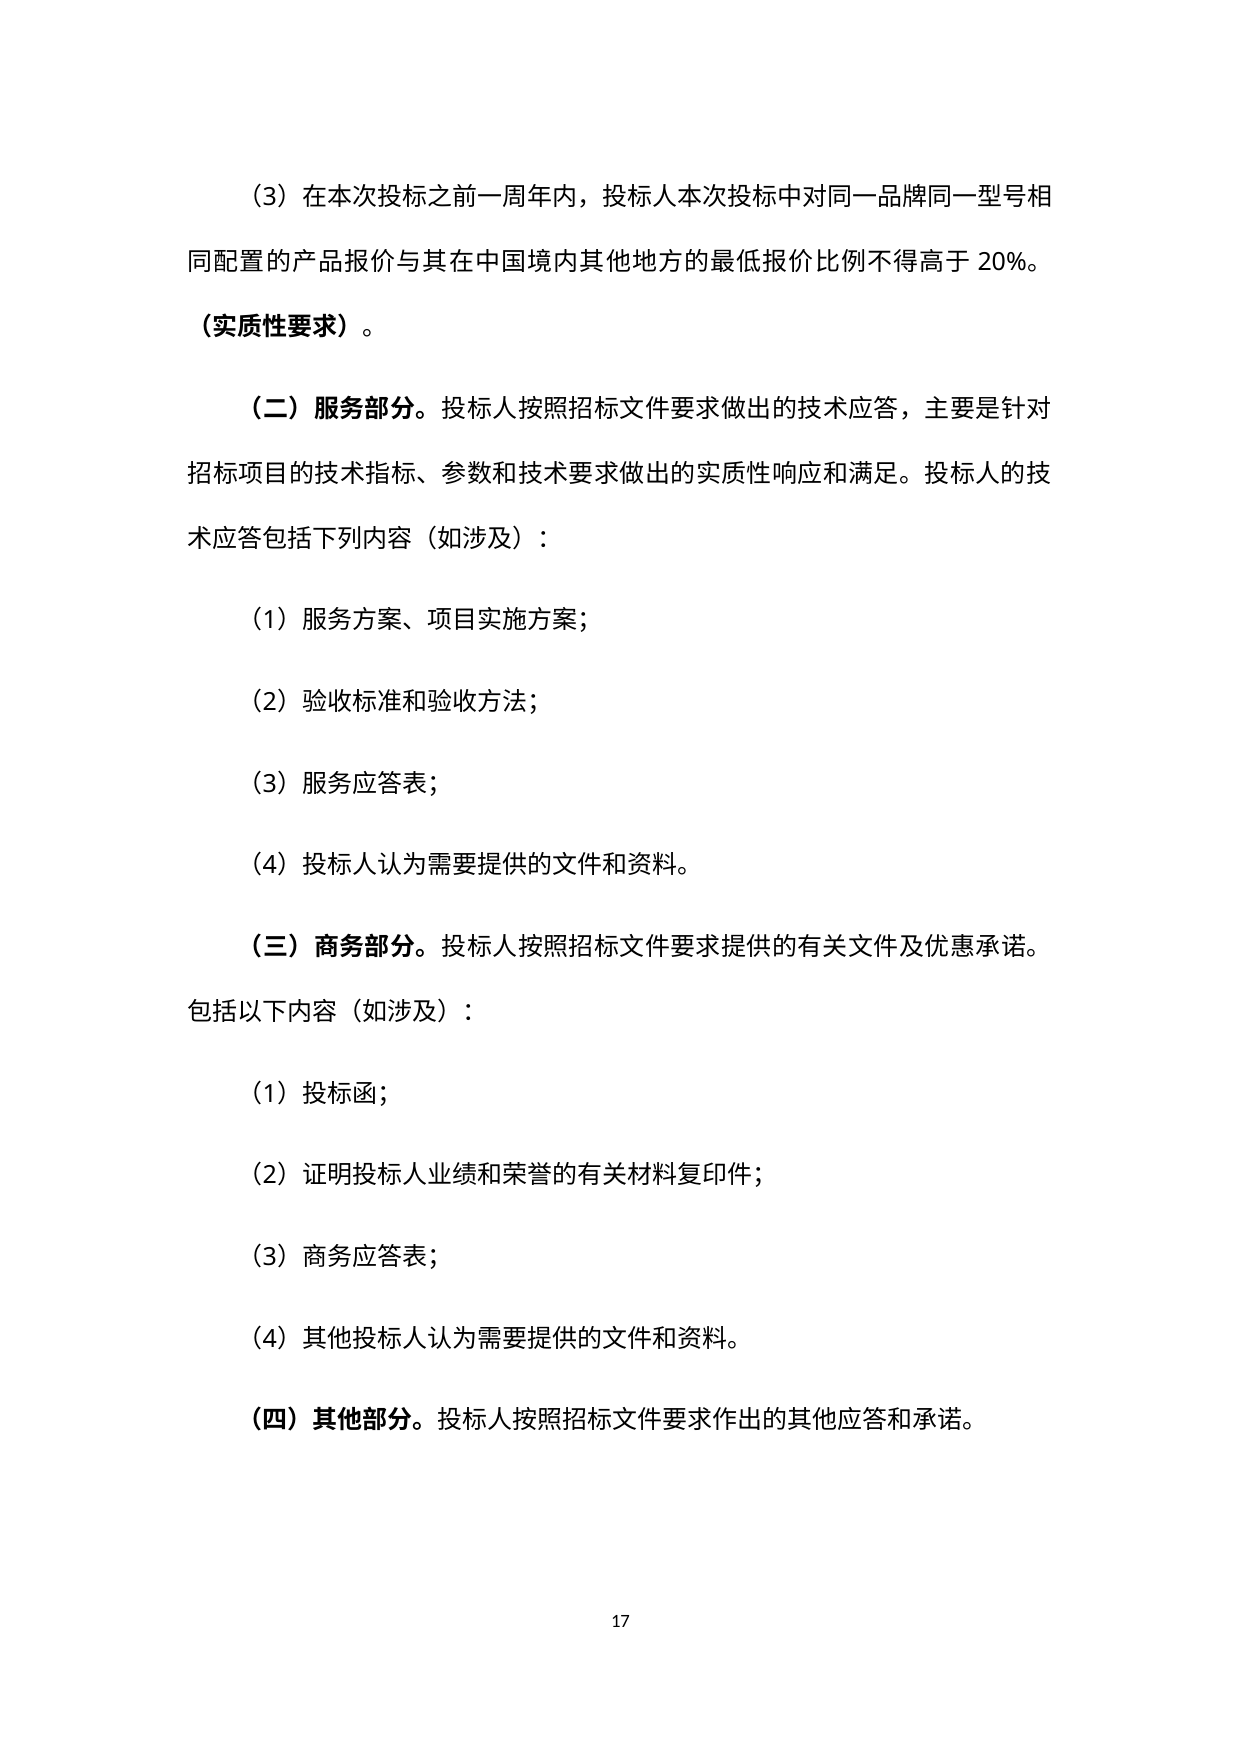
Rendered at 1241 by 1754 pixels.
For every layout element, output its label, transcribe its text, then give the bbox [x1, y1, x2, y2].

text （二）服务部分。投标人按照招标文件要求做出的技术应答，主要是针对招标项目的技术指标、参数和技术要求做出的实质性响应和满足。投标人的技术应答包括下列内容（如涉及）： [187, 374, 1053, 569]
text （3）服务应答表； [187, 749, 1053, 814]
text （4）投标人认为需要提供的文件和资料。 [187, 830, 1053, 895]
text （三）商务部分。投标人按照招标文件要求提供的有关文件及优惠承诺。包括以下内容（如涉及）： [187, 912, 1053, 1042]
text （4）其他投标人认为需要提供的文件和资料。 [187, 1304, 1053, 1369]
text （四）其他部分。投标人按照招标文件要求作出的其他应答和承诺。 [187, 1385, 1053, 1450]
text （2）证明投标人业绩和荣誉的有关材料复印件； [187, 1140, 1053, 1205]
text （3）在本次投标之前一周年内，投标人本次投标中对同一品牌同一型号相同配置的产品报价与其在中国境内其他地方的最低报价比例不得高于20%。（实质性要求）。 [187, 162, 1053, 357]
text （2）验收标准和验收方法； [187, 667, 1053, 732]
text （3）商务应答表； [187, 1222, 1053, 1287]
text （1）投标函； [187, 1059, 1053, 1124]
text （1）服务方案、项目实施方案； [187, 585, 1053, 650]
